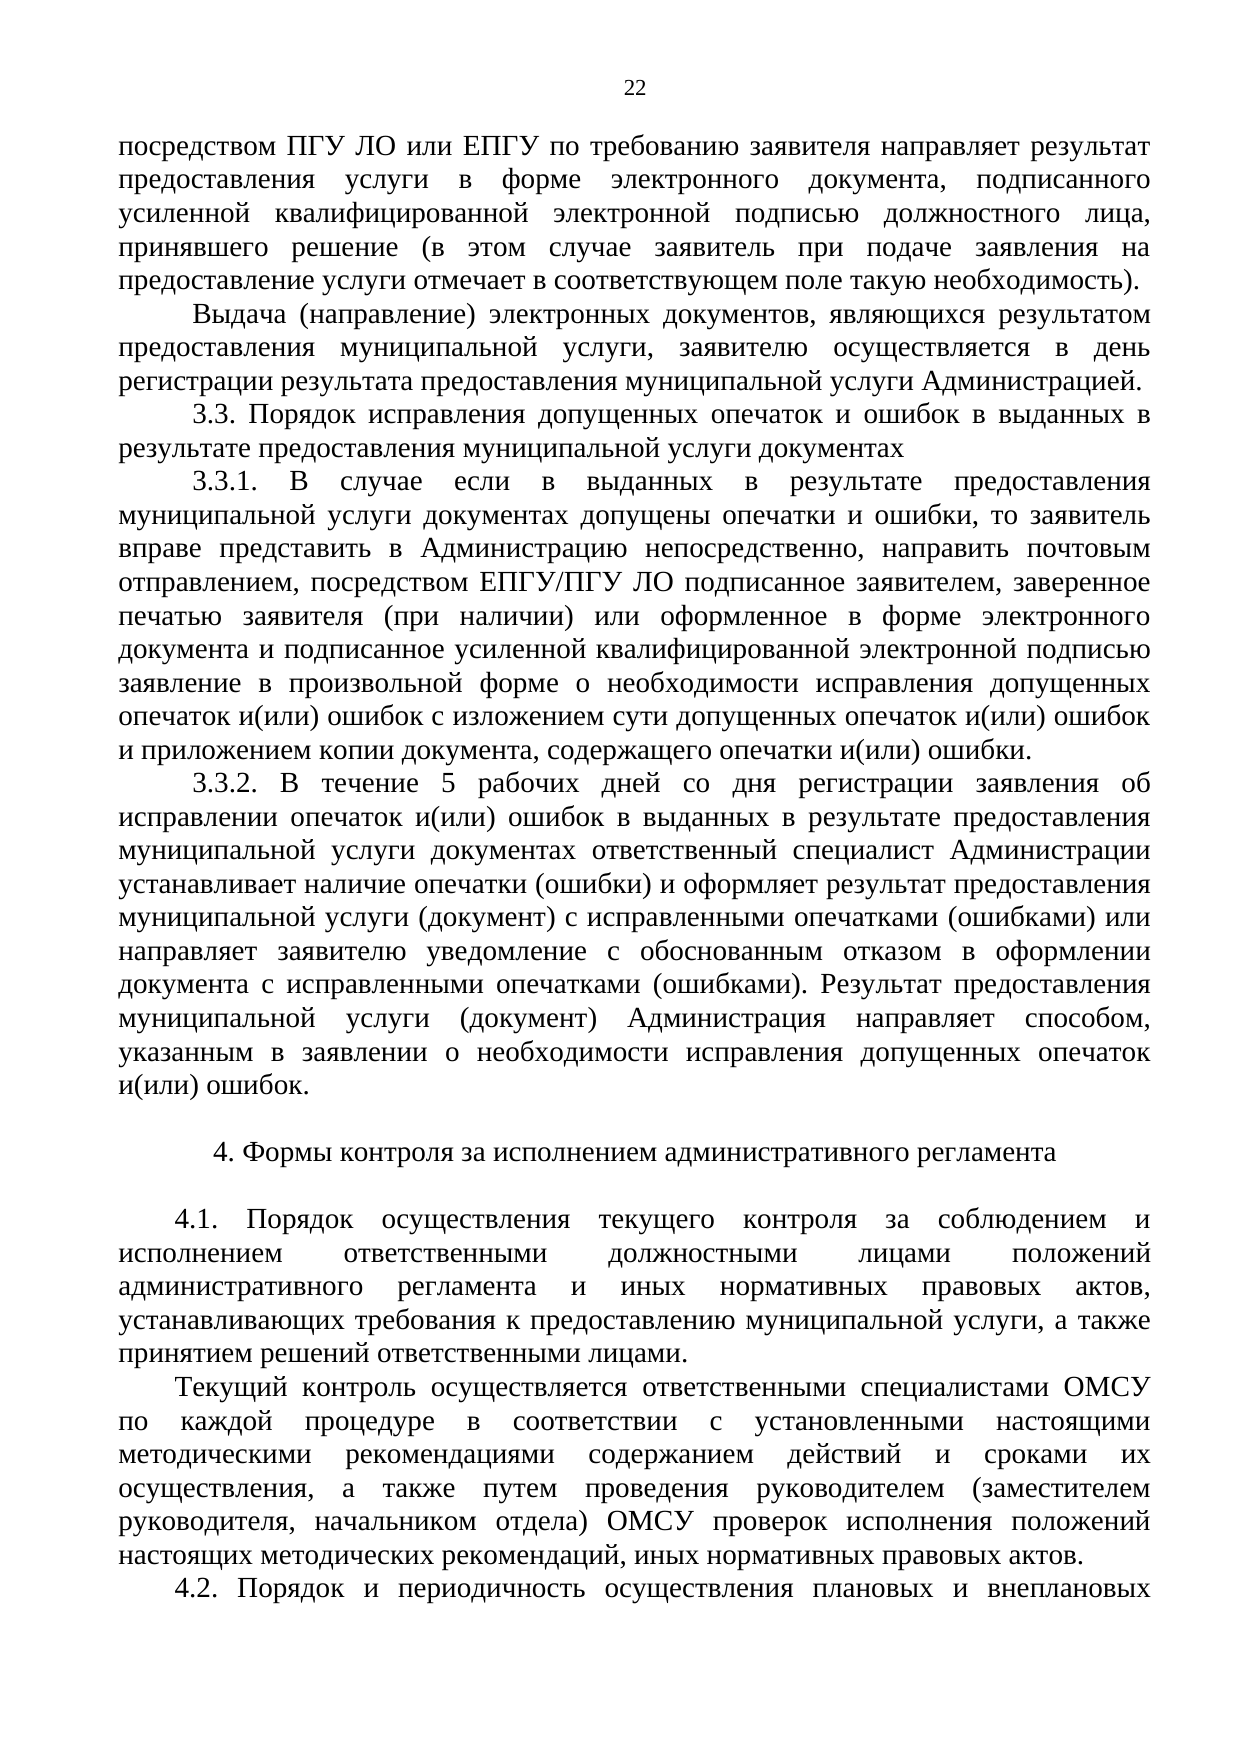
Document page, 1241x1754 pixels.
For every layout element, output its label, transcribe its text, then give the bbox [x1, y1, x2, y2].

text Выдача (направление) электронных документов, являющихся результатом предоставления муниципальной услуги, заявителю осуществляется в день регистрации результата предоставления муниципальной услуги Администрацией. [118, 296, 1152, 396]
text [118, 1570, 1152, 1604]
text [118, 128, 1152, 296]
text 3.3.1. В случае если в выданных в результате предоставления муниципальной услуги документах допущены опечатки и ошибки, то заявитель вправе представить в Администрацию непосредственно, направить почтовым отправлением, посредством ЕПГУ/ПГУ ЛО подписанное заявителем, заверенное печатью заявителя (при наличии) или оформленное в форме электронного документа и подписанное усиленной квалифицированной электронной подписью заявление в произвольной форме о необходимости исправления допущенных опечаток и(или) ошибок с изложением сути допущенных опечаток и(или) ошибок и приложением копии документа, содержащего опечатки и(или) ошибки. [118, 463, 1152, 765]
text 4.1. Порядок осуществления текущего контроля за соблюдением и исполнением ответственными должностными лицами положений административного регламента и иных нормативных правовых актов, устанавливающих требования к предоставлению муниципальной услуги, а также принятием решений ответственными лицами. [118, 1201, 1152, 1369]
text Текущий контроль осуществляется ответственными специалистами ОМСУ по каждой процедуре в соответствии с установленными настоящими методическими рекомендациями содержанием действий и сроками их осуществления, а также путем проведения руководителем (заместителем руководителя, начальником отдела) ОМСУ проверок исполнения положений настоящих методических рекомендаций, иных нормативных правовых актов. [118, 1369, 1152, 1570]
text 3.3.2. В течение 5 рабочих дней со дня регистрации заявления об исправлении опечаток и(или) ошибок в выданных в результате предоставления муниципальной услуги документах ответственный специалист Администрации устанавливает наличие опечатки (ошибки) и оформляет результат предоставления муниципальной услуги (документ) с исправленными опечатками (ошибками) или направляет заявителю уведомление с обоснованным отказом в оформлении документа с исправленными опечатками (ошибками). Результат предоставления муниципальной услуги (документ) Администрация направляет способом, указанным в заявлении о необходимости исправления допущенных опечаток и(или) ошибок. [118, 765, 1152, 1101]
text 3.3. Порядок исправления допущенных опечаток и ошибок в выданных в результате предоставления муниципальной услуги документах [118, 396, 1152, 463]
text 4. Формы контроля за исполнением административного регламента [118, 1134, 1152, 1168]
